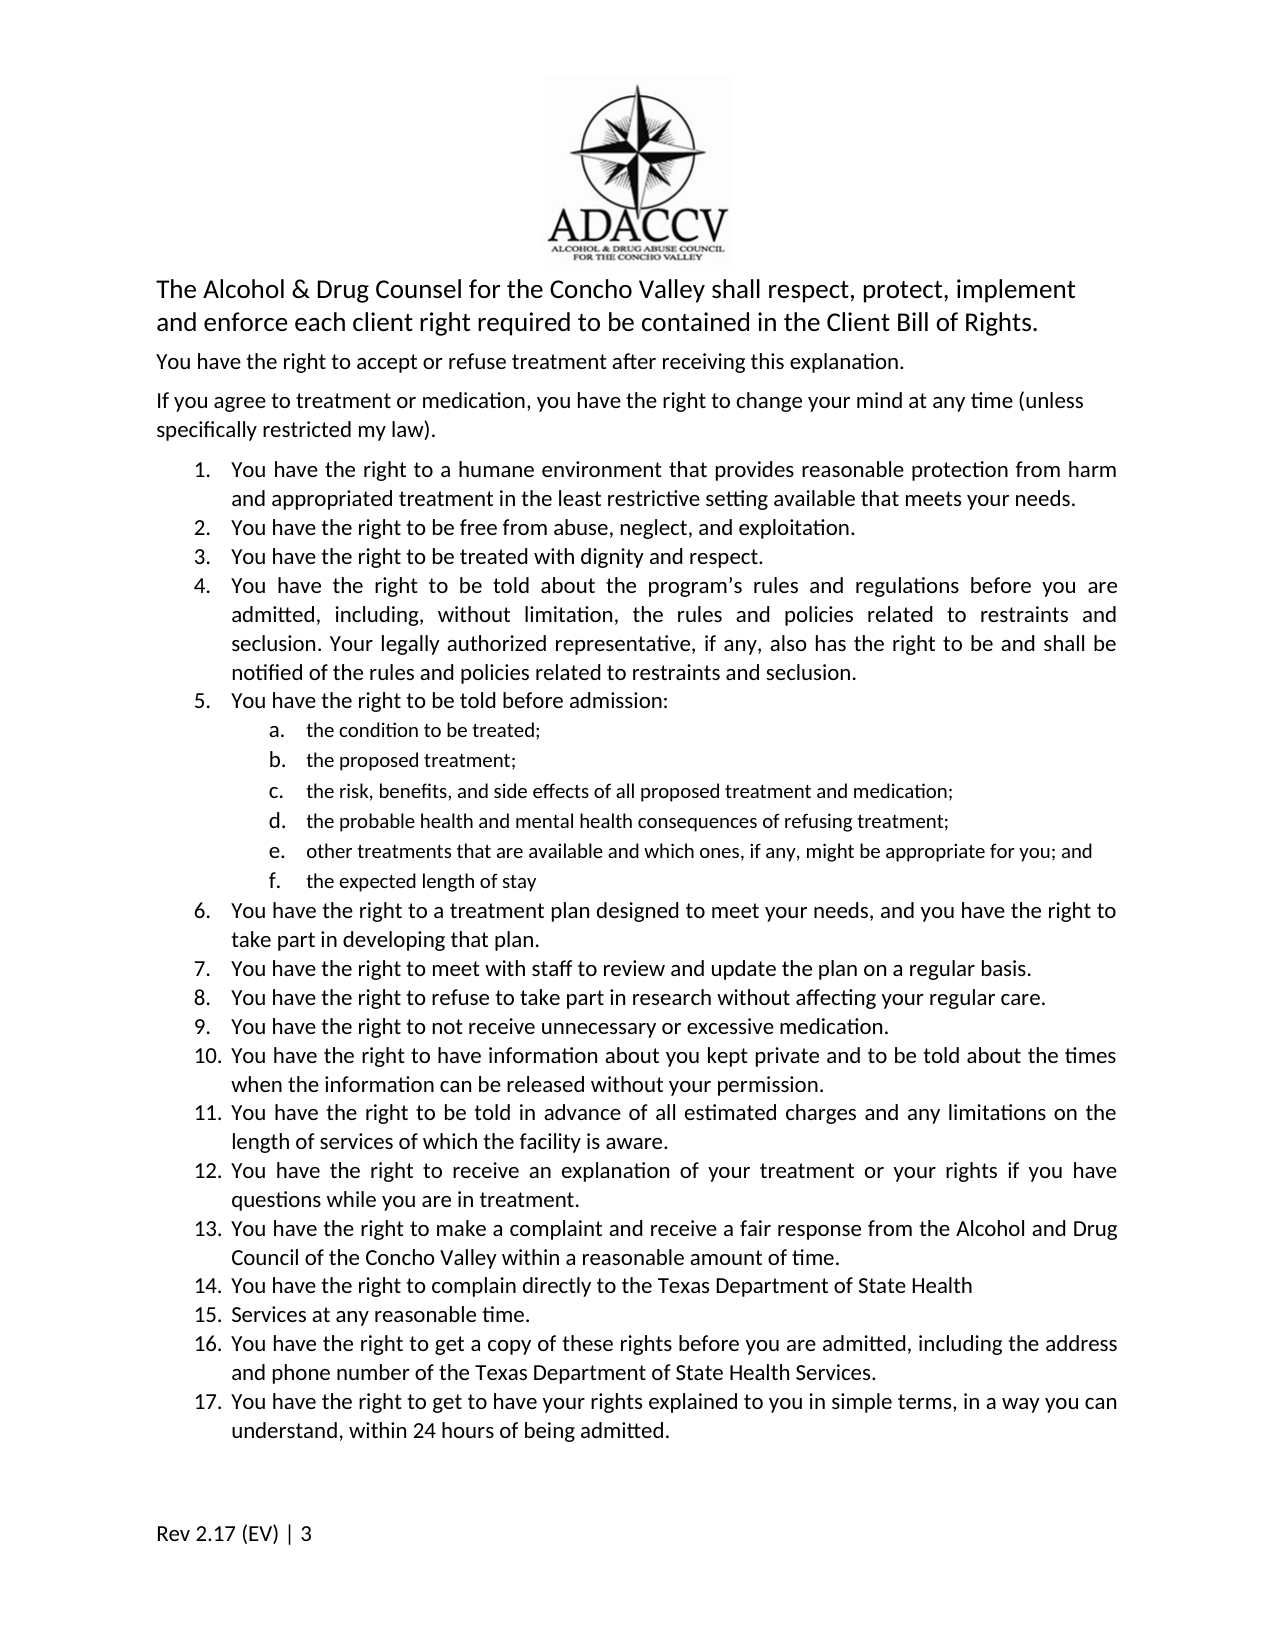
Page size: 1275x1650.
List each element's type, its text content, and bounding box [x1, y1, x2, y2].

list Services at any reasonable time. [193, 1301, 1119, 1328]
list You have the right to make a complaint and receive a fair response from the Alcohol and Drug Council of the Concho Valley within a reasonable amount of time. [193, 1214, 1119, 1271]
list You have the right to have information about you kept private and to be told about the times when the information can be released without your permission. [193, 1041, 1119, 1098]
list other treatments that are available and which ones, if any, might be appropriate for you; and [268, 836, 1119, 864]
text If you agree to treatment or medication, you have the right to change your mind at any time (unless specifically restricted my law). [156, 387, 1119, 443]
picture [541, 75, 734, 272]
list You have the right to refuse to take part in research without affecting your regular care. [193, 983, 1119, 1011]
list the risk, benefits, and side effects of all proposed treatment and medication; [268, 776, 1119, 804]
list You have the right to be free from abuse, neglect, and exploitation. [193, 513, 1119, 541]
list You have the right to a humane environment that provides reasonable protection from harm and appropriated treatment in the least restrictive setting available that meets your needs. [193, 456, 1119, 512]
list You have the right to complain directly to the Texas Department of State Health [193, 1272, 1119, 1300]
text The Alcohol & Drug Counsel for the Concho Valley shall respect, protect, implement and enforce each client right required to be contained in the Client Bill of Rights. [156, 272, 1119, 338]
list You have the right to be told in advance of all estimated charges and any limitations on the length of services of which the facility is aware. [193, 1098, 1119, 1155]
list You have the right to be told before admission: [193, 686, 1119, 714]
list You have the right to get to have your rights explained to you in simple terms, in a way you can understand, within 24 hours of being admitted. [193, 1387, 1119, 1444]
list You have the right to not receive unnecessary or excessive medication. [193, 1012, 1119, 1040]
list the condition to be treated; [268, 715, 1119, 743]
list You have the right to be told about the program’s rules and regulations before you are admitted, including, without limitation, the rules and policies related to restraints and seclusion. Your legally authorized representative, if any, also has the right to be and shall be notified of the rules and policies related to restraints and seclusion. [193, 571, 1119, 686]
list You have the right to receive an explanation of your treatment or your rights if you have questions while you are in treatment. [193, 1156, 1119, 1213]
list You have the right to get a copy of these rights before you are admitted, including the address and phone number of the Texas Department of State Health Services. [193, 1329, 1119, 1386]
list You have the right to a treatment plan designed to meet your needs, and you have the right to take part in developing that plan. [193, 897, 1119, 953]
list the expected length of stay [268, 866, 1119, 894]
list the probable health and mental health consequences of refusing treatment; [268, 806, 1119, 834]
text You have the right to accept or refuse treatment after receiving this explanation. [156, 347, 1119, 375]
list the proposed treatment; [268, 746, 1119, 773]
list You have the right to meet with staff to review and update the plan on a regular basis. [193, 954, 1119, 982]
list You have the right to be treated with dignity and respect. [193, 542, 1119, 570]
